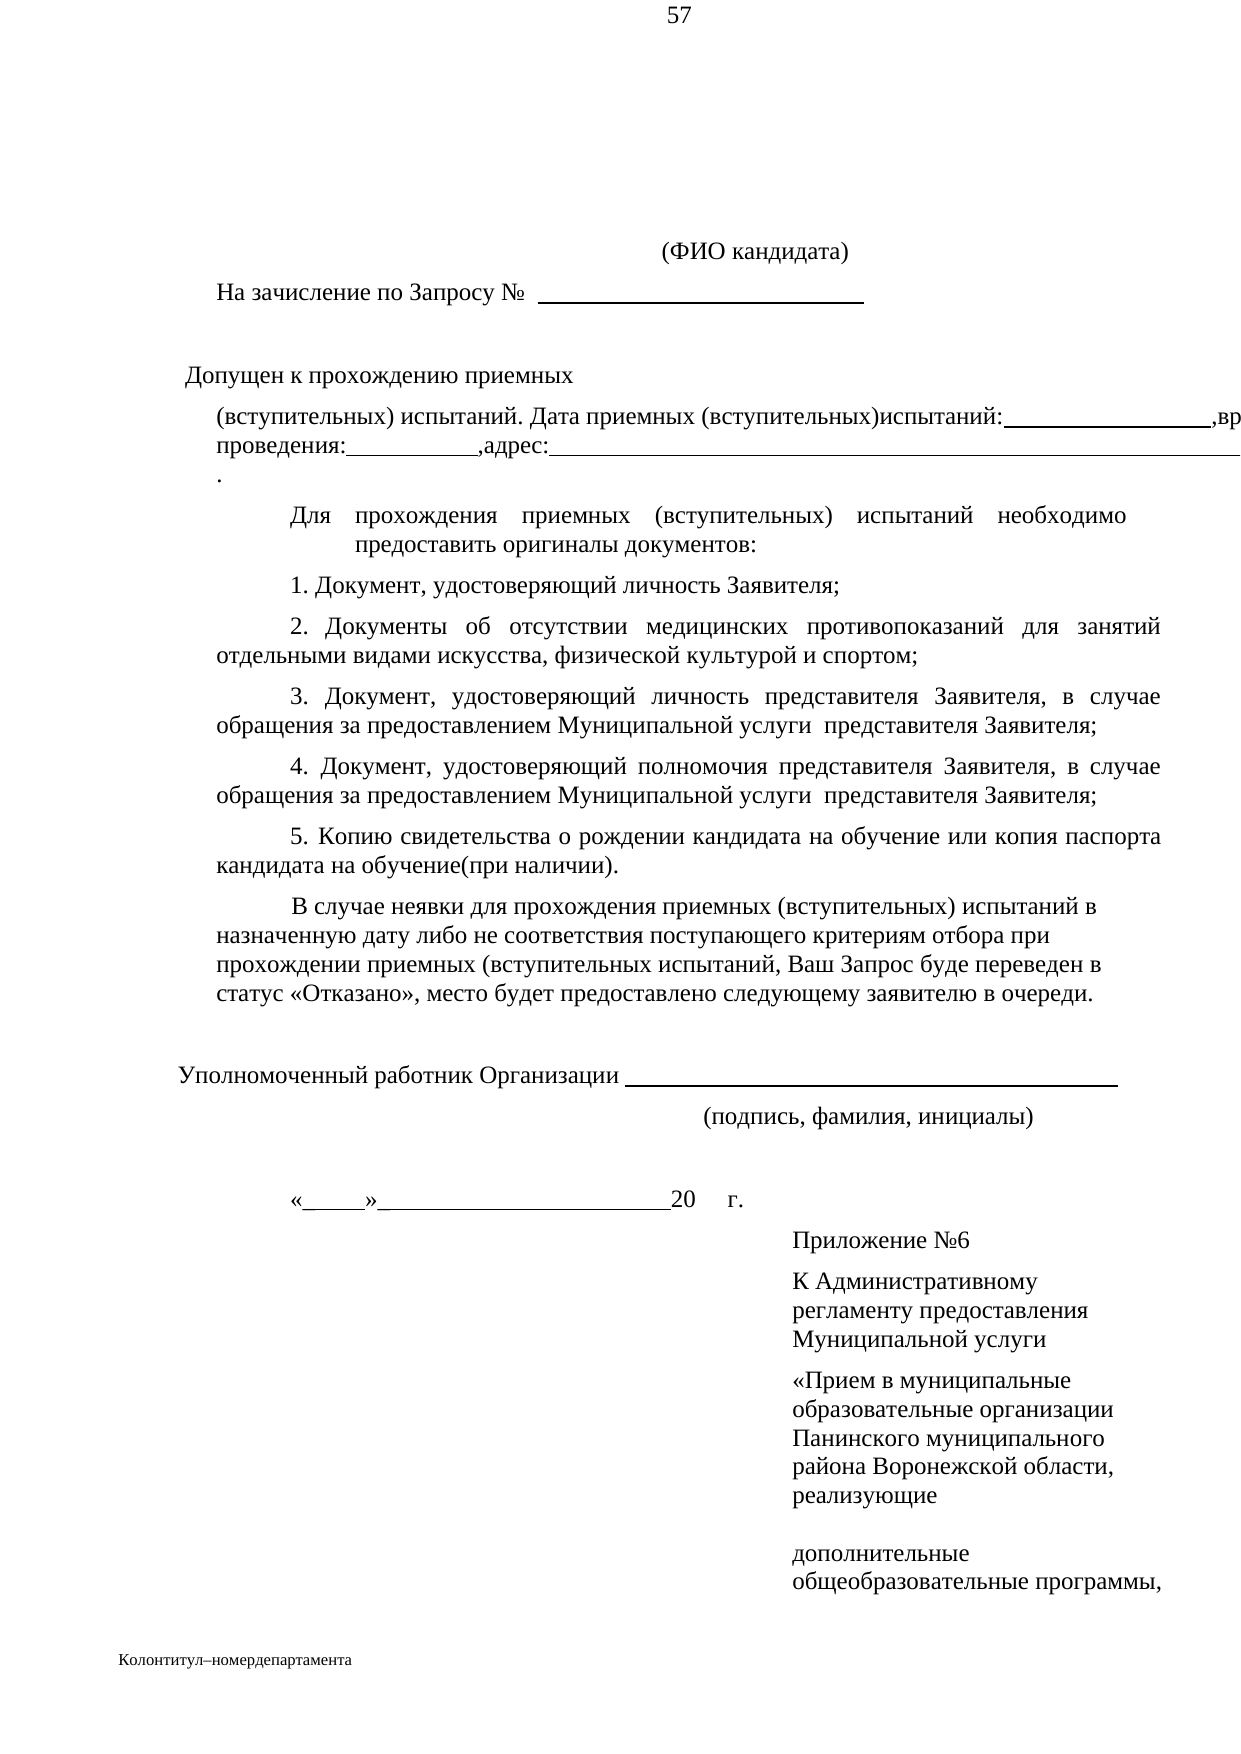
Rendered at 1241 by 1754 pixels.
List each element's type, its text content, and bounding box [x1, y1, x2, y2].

text Для прохождения приемных (вступительных) испытаний необходимо предоставить оригиналы документов: [216, 500, 1161, 557]
list Документ, удостоверяющий полномочия представителя Заявителя, в случае обращения за предоставлением Муниципальной услуги представителя Заявителя; [216, 751, 1161, 809]
list Документ, удостоверяющий личность представителя Заявителя, в случае обращения за предоставлением Муниципальной услуги представителя Заявителя; [216, 681, 1161, 739]
text «_ »_ 20 г. [290, 1184, 1181, 1213]
text Приложение №6 [792, 1225, 1181, 1254]
list Документы об отсутствии медицинских противопоказаний для занятий отдельными видами искусства, физической культурой и спортом; [216, 611, 1161, 669]
text К Административному регламенту предоставления Муниципальной услуги [792, 1266, 1162, 1353]
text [792, 1365, 1162, 1595]
text (ФИО кандидата) [661, 236, 1181, 265]
text Уполномоченный работник Организации [177, 1060, 1025, 1089]
text (подпись, фамилия, инициалы) [177, 1101, 1034, 1130]
list Копию свидетельства о рождении кандидата на обучение или копия паспорта кандидата на обучение(при наличии). [216, 821, 1162, 879]
text Допущен к прохождению приемных [185, 360, 1181, 389]
text На зачисление по Запросу № [216, 277, 1181, 306]
list Документ, удостоверяющий личность Заявителя; [290, 570, 1181, 599]
text (вступительных) испытаний. Дата приемных (вступительных)испытаний: ,время проведения: ,адрес: . [216, 401, 1162, 487]
text В случае неявки для прохождения приемных (вступительных) испытаний в назначенную дату либо не соответствия поступающего критериям отбора при прохождении приемных (вступительных испытаний, Ваш Запрос буде переведен в статус «Отказано», место будет предоставлено следующему заявителю в очереди. [216, 891, 1162, 1006]
